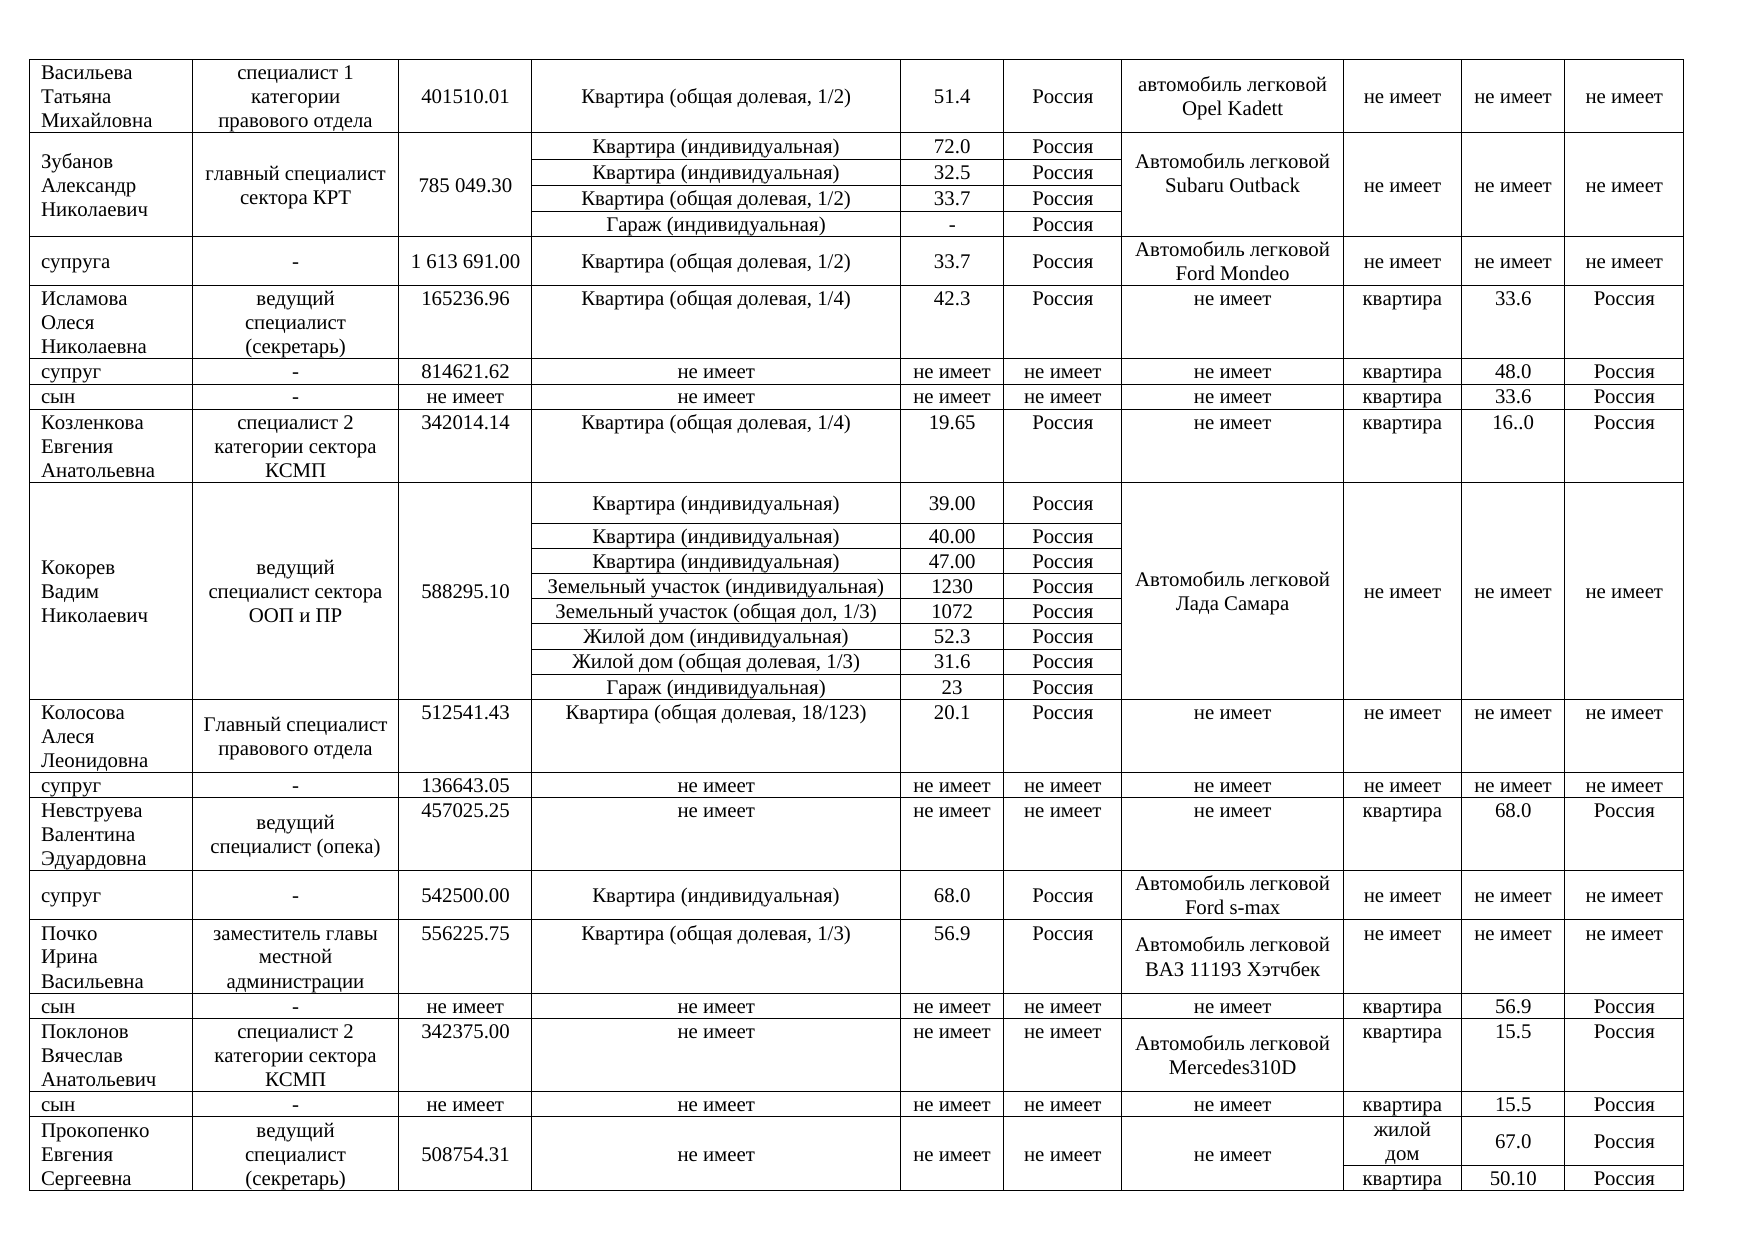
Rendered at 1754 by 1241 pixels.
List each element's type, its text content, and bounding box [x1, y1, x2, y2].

table_cell не имеет [1344, 133, 1461, 236]
table_cell 72.0 [901, 133, 1003, 158]
table_cell - [193, 994, 398, 1018]
table_cell не имеет [901, 1019, 1003, 1091]
table_cell 48.0 [1462, 359, 1564, 383]
table_cell 19.65 [901, 410, 1003, 482]
table_cell Квартира (общая долевая, 18/123) [532, 700, 900, 772]
table_cell Васильева Татьяна Михайловна [30, 60, 192, 132]
table_cell 542500.00 [399, 871, 531, 919]
table_cell не имеет [1122, 700, 1343, 772]
table_cell не имеет [1122, 359, 1343, 383]
table_cell Россия [1004, 410, 1121, 482]
table_cell Россия [1004, 700, 1121, 772]
table_cell супруг [30, 773, 192, 797]
table_cell 39.00 [901, 483, 1003, 523]
table_cell ведущий специалист (секретарь) [193, 286, 398, 358]
table_cell не имеет [1122, 385, 1343, 408]
table_cell Россия [1004, 871, 1121, 919]
table_cell Россия [1565, 798, 1683, 870]
table_cell главный специалист сектора КРТ [193, 133, 398, 236]
table_cell не имеет [1462, 920, 1564, 993]
table_cell - [193, 1092, 398, 1116]
table_cell квартира [1344, 1092, 1461, 1116]
table_cell Главный специалист правового отдела [193, 700, 398, 772]
table_cell Колосова Алеся Леонидовна [30, 700, 192, 772]
table_cell не имеет [1004, 1117, 1121, 1190]
table_cell 31.6 [901, 650, 1003, 673]
table_cell не имеет [1462, 871, 1564, 919]
table_cell Квартира (общая долевая, 1/2) [532, 186, 900, 211]
table_cell не имеет [1462, 60, 1564, 132]
table_cell Россия [1565, 410, 1683, 482]
table_cell Россия [1004, 599, 1121, 623]
table_cell 588295.10 [399, 483, 531, 699]
table_cell квартира [1344, 359, 1461, 383]
table_cell не имеет [1122, 1092, 1343, 1116]
table_cell заместитель главы местной администрации [193, 920, 398, 993]
table_cell Россия [1004, 133, 1121, 158]
table_cell автомобиль легковой Opel Kadett [1122, 60, 1343, 132]
table_cell Россия [1565, 1117, 1683, 1165]
table_cell Россия [1004, 650, 1121, 673]
table_cell 814621.62 [399, 359, 531, 383]
table_cell не имеет [1344, 483, 1461, 699]
table_cell Россия [1004, 286, 1121, 358]
table_cell не имеет [901, 798, 1003, 870]
table_cell 457025.25 [399, 798, 531, 870]
table_cell не имеет [1004, 798, 1121, 870]
table_cell 47.00 [901, 549, 1003, 573]
table_cell 512541.43 [399, 700, 531, 772]
table_cell 56.9 [901, 920, 1003, 993]
table_cell специалист 1 категории правового отдела [193, 60, 398, 132]
table_cell не имеет [1565, 133, 1683, 236]
table_cell 136643.05 [399, 773, 531, 797]
table_cell квартира [1344, 410, 1461, 482]
table_cell квартира [1344, 1166, 1461, 1190]
table_cell не имеет [532, 385, 900, 408]
table_cell Исламова Олеся Николаевна [30, 286, 192, 358]
table_cell не имеет [1565, 483, 1683, 699]
table_cell 68.0 [901, 871, 1003, 919]
table_cell жилой дом [1344, 1117, 1461, 1165]
table_cell Россия [1565, 286, 1683, 358]
table_cell Россия [1565, 359, 1683, 383]
table_cell не имеет [1344, 700, 1461, 772]
table_cell Россия [1565, 1092, 1683, 1116]
table_cell Автомобиль легковой Ford Mondeo [1122, 237, 1343, 285]
table_cell 33.6 [1462, 286, 1564, 358]
table_cell Кокорев Вадим Николаевич [30, 483, 192, 699]
table_cell 23 [901, 675, 1003, 699]
table_cell 56.9 [1462, 994, 1564, 1018]
table_cell специалист 2 категории сектора КСМП [193, 1019, 398, 1091]
table_cell не имеет [1565, 773, 1683, 797]
table_cell 342014.14 [399, 410, 531, 482]
table_cell не имеет [1004, 994, 1121, 1018]
table_cell не имеет [399, 994, 531, 1018]
table_cell Гараж (индивидуальная) [532, 675, 900, 699]
table_cell Россия [1004, 160, 1121, 185]
table_cell Россия [1565, 994, 1683, 1018]
table_cell специалист 2 категории сектора КСМП [193, 410, 398, 482]
table_cell Россия [1004, 574, 1121, 598]
table_cell - [193, 871, 398, 919]
table_cell не имеет [1565, 871, 1683, 919]
table_cell не имеет [532, 994, 900, 1018]
table_cell не имеет [901, 385, 1003, 408]
table_cell Квартира (индивидуальная) [532, 483, 900, 523]
table_cell Автомобиль легковой Mercedes310D [1122, 1019, 1343, 1091]
table_cell не имеет [1462, 237, 1564, 285]
table_cell не имеет [1344, 871, 1461, 919]
table_cell Квартира (общая долевая, 1/4) [532, 410, 900, 482]
table_cell 67.0 [1462, 1117, 1564, 1165]
table_cell 15.5 [1462, 1019, 1564, 1091]
table_cell 16..0 [1462, 410, 1564, 482]
table_cell не имеет [1344, 237, 1461, 285]
table_cell Квартира (индивидуальная) [532, 133, 900, 158]
table_cell Россия [1004, 675, 1121, 699]
table_cell не имеет [901, 359, 1003, 383]
table_cell Россия [1565, 385, 1683, 408]
table_cell не имеет [1565, 60, 1683, 132]
table_cell 785 049.30 [399, 133, 531, 236]
table_cell не имеет [901, 1092, 1003, 1116]
table_cell Квартира (общая долевая, 1/3) [532, 920, 900, 993]
table_cell Квартира (индивидуальная) [532, 549, 900, 573]
table_cell не имеет [399, 385, 531, 408]
table_cell не имеет [532, 359, 900, 383]
table_cell не имеет [901, 1117, 1003, 1190]
table_cell Автомобиль легковой Subaru Outback [1122, 133, 1343, 236]
table_cell Россия [1004, 549, 1121, 573]
table_cell супруга [30, 237, 192, 285]
table_cell Невструева Валентина Эдуардовна [30, 798, 192, 870]
table_cell не имеет [1462, 483, 1564, 699]
table_cell ведущий специалист (секретарь) [193, 1117, 398, 1190]
table_cell Россия [1004, 237, 1121, 285]
table_cell не имеет [1344, 60, 1461, 132]
table_cell Поклонов Вячеслав Анатольевич [30, 1019, 192, 1091]
table_cell 556225.75 [399, 920, 531, 993]
table_cell Прокопенко Евгения Сергеевна [30, 1117, 192, 1190]
table_cell не имеет [532, 773, 900, 797]
table_cell не имеет [1565, 700, 1683, 772]
table_cell не имеет [1122, 798, 1343, 870]
table_cell Квартира (общая долевая, 1/2) [532, 237, 900, 285]
table_cell не имеет [532, 1117, 900, 1190]
table_cell ведущий специалист сектора ООП и ПР [193, 483, 398, 699]
table_cell не имеет [1122, 286, 1343, 358]
table_cell сын [30, 385, 192, 408]
table_cell квартира [1344, 286, 1461, 358]
table_cell 1072 [901, 599, 1003, 623]
table_cell 42.3 [901, 286, 1003, 358]
table_cell Квартира (индивидуальная) [532, 160, 900, 185]
table_cell 1230 [901, 574, 1003, 598]
table_cell квартира [1344, 385, 1461, 408]
table_cell не имеет [901, 773, 1003, 797]
table_cell Почко Ирина Васильевна [30, 920, 192, 993]
table_cell 33.7 [901, 237, 1003, 285]
table_cell не имеет [532, 1092, 900, 1116]
table_cell не имеет [901, 994, 1003, 1018]
table_cell не имеет [1122, 994, 1343, 1018]
table_cell Россия [1004, 60, 1121, 132]
table_cell Зубанов Александр Николаевич [30, 133, 192, 236]
table_cell - [193, 237, 398, 285]
table_cell Квартира (индивидуальная) [532, 871, 900, 919]
table_cell ведущий специалист (опека) [193, 798, 398, 870]
table_cell квартира [1344, 798, 1461, 870]
table_cell 401510.01 [399, 60, 531, 132]
table_cell 15.5 [1462, 1092, 1564, 1116]
table_cell Россия [1004, 624, 1121, 648]
table_cell Квартира (общая долевая, 1/2) [532, 60, 900, 132]
table_cell не имеет [1004, 359, 1121, 383]
table_cell квартира [1344, 1019, 1461, 1091]
table_cell не имеет [1004, 1019, 1121, 1091]
table_cell 20.1 [901, 700, 1003, 772]
table_cell не имеет [532, 1019, 900, 1091]
table_cell супруг [30, 359, 192, 383]
table_cell сын [30, 994, 192, 1018]
table_cell сын [30, 1092, 192, 1116]
table_cell Россия [1565, 1019, 1683, 1091]
table_cell Автомобиль легковой Лада Самара [1122, 483, 1343, 699]
table_cell Россия [1004, 483, 1121, 523]
table_cell Квартира (общая долевая, 1/4) [532, 286, 900, 358]
table_cell не имеет [1004, 773, 1121, 797]
table_cell не имеет [1122, 1117, 1343, 1190]
table_cell 33.6 [1462, 385, 1564, 408]
table_cell не имеет [1344, 920, 1461, 993]
table_cell Автомобиль легковой Ford s-max [1122, 871, 1343, 919]
table_cell Земельный участок (общая дол, 1/3) [532, 599, 900, 623]
table_cell 33.7 [901, 186, 1003, 211]
table_cell не имеет [1462, 773, 1564, 797]
table_cell Козленкова Евгения Анатольевна [30, 410, 192, 482]
table_cell не имеет [1004, 1092, 1121, 1116]
table_cell Гараж (индивидуальная) [532, 212, 900, 236]
table_cell - [901, 212, 1003, 236]
table_cell 52.3 [901, 624, 1003, 648]
table_cell 508754.31 [399, 1117, 531, 1190]
table_cell Квартира (индивидуальная) [532, 524, 900, 548]
table_cell Россия [1004, 212, 1121, 236]
table_cell не имеет [532, 798, 900, 870]
table_cell - [193, 773, 398, 797]
table_cell Россия [1004, 186, 1121, 211]
table_cell 68.0 [1462, 798, 1564, 870]
table_cell 32.5 [901, 160, 1003, 185]
table_cell Жилой дом (общая долевая, 1/3) [532, 650, 900, 673]
table_cell 50.10 [1462, 1166, 1564, 1190]
table_cell Россия [1565, 1166, 1683, 1190]
table_cell не имеет [1122, 410, 1343, 482]
table_cell не имеет [1565, 920, 1683, 993]
table_cell Россия [1004, 524, 1121, 548]
table_cell не имеет [1462, 700, 1564, 772]
table_cell не имеет [1344, 773, 1461, 797]
table_cell Автомобиль легковой ВАЗ 11193 Хэтчбек [1122, 920, 1343, 993]
table_cell Жилой дом (индивидуальная) [532, 624, 900, 648]
table_cell не имеет [399, 1092, 531, 1116]
table_cell 342375.00 [399, 1019, 531, 1091]
table_cell не имеет [1004, 385, 1121, 408]
table_cell не имеет [1565, 237, 1683, 285]
table_cell Земельный участок (индивидуальная) [532, 574, 900, 598]
table_cell 51.4 [901, 60, 1003, 132]
table_cell Россия [1004, 920, 1121, 993]
table_cell 165236.96 [399, 286, 531, 358]
table_cell - [193, 385, 398, 408]
table_cell не имеет [1462, 133, 1564, 236]
table_cell 40.00 [901, 524, 1003, 548]
table_cell квартира [1344, 994, 1461, 1018]
table_cell не имеет [1122, 773, 1343, 797]
table_cell 1 613 691.00 [399, 237, 531, 285]
table_cell - [193, 359, 398, 383]
table_cell супруг [30, 871, 192, 919]
